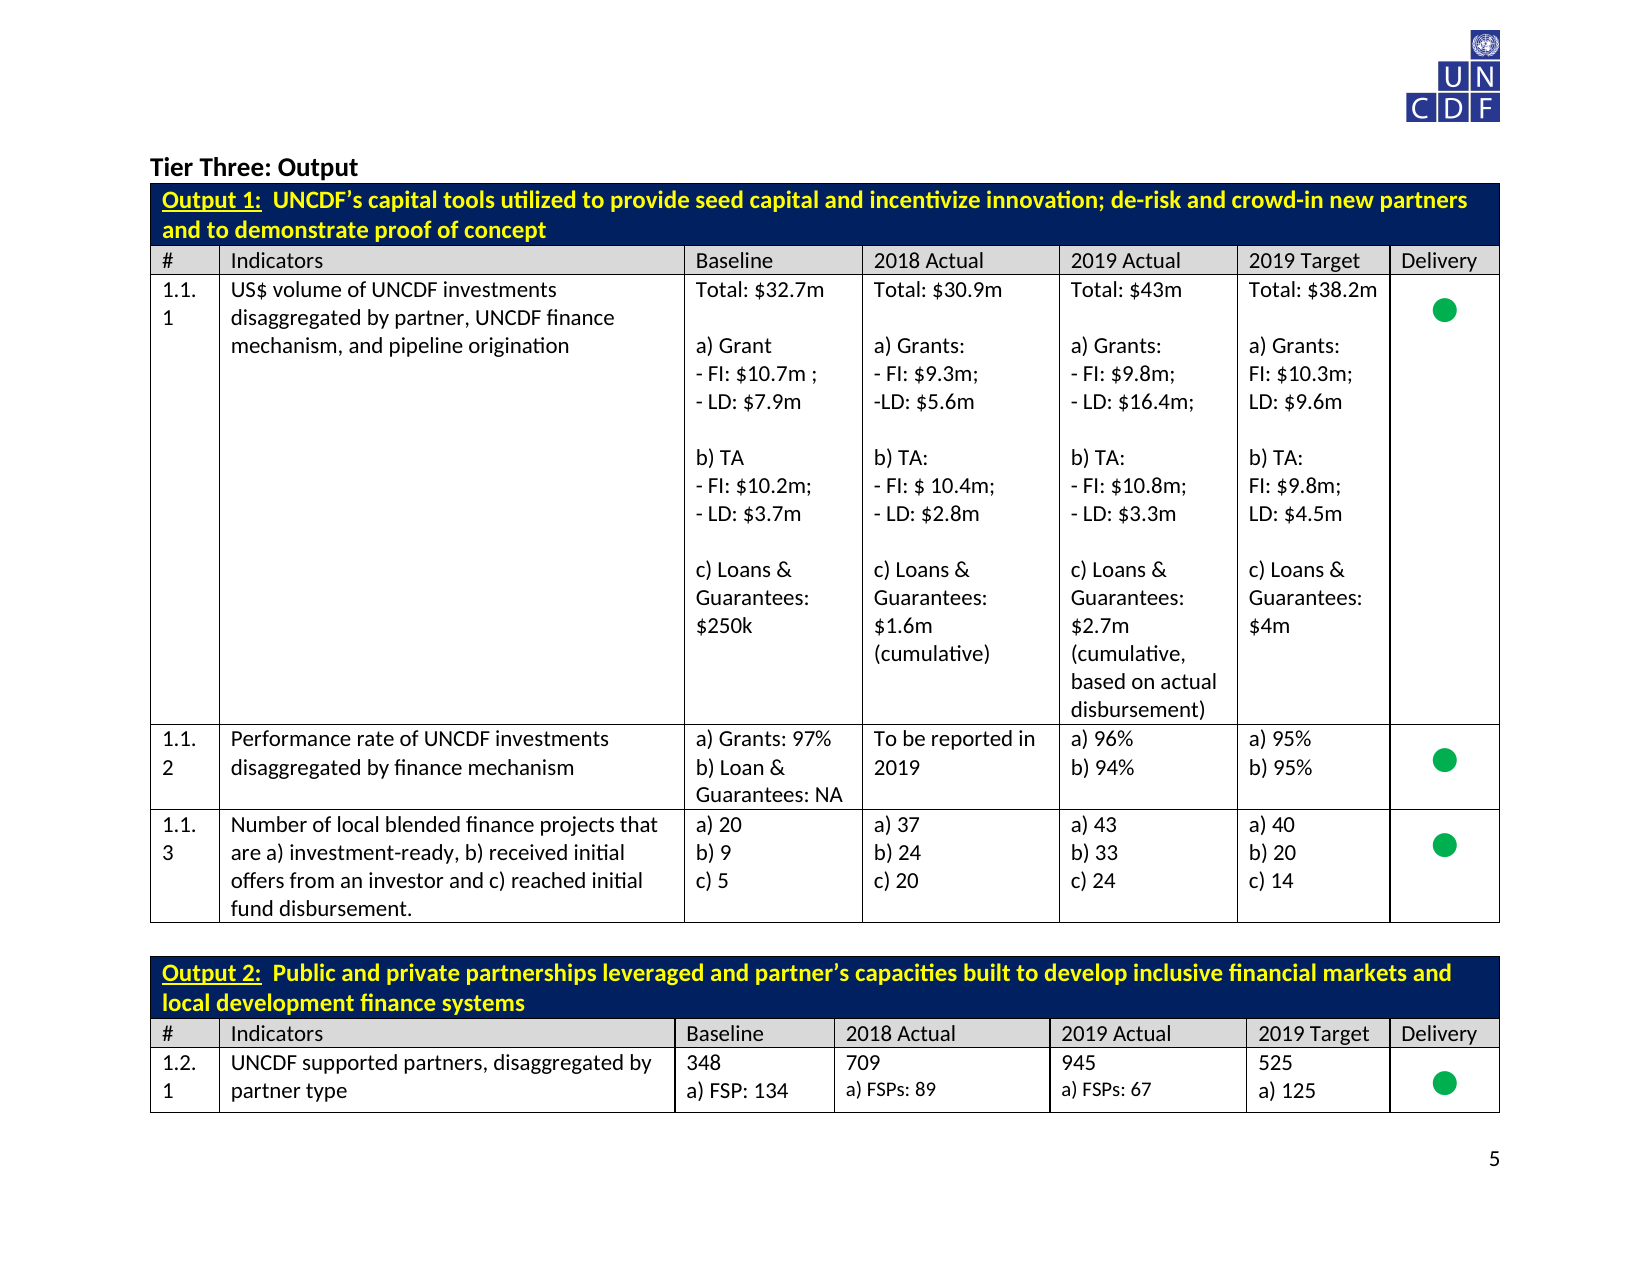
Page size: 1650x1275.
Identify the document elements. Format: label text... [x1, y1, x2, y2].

table_cell ● [1391, 810, 1499, 922]
table_cell # [151, 1019, 219, 1047]
table_cell 2019 Actual [1060, 246, 1237, 274]
table_cell ● [1391, 1048, 1499, 1112]
table_cell 945 a) FSPs: 67 b) MNO/Fintech: 88 c) SMEs: 197 d) LGs: 443 e) public: 74 f) UN/NGOs: 76 [1051, 1048, 1246, 1112]
table_cell a) 37 b) 24 c) 20 [863, 810, 1059, 922]
table_cell Total: $38.2m a) Grants: FI: $10.3m; LD: $9.6m b) TA: FI: $9.8m; LD: $4.5m c) Loans & Guarantees: $4m [1238, 275, 1389, 723]
table_cell 2018 Actual [863, 246, 1059, 274]
text Tier Three: Output [150, 150, 1500, 183]
table_cell 348 a) FSP: 134 b) LG: 214 [676, 1048, 834, 1112]
table_cell 709 a) FSPs: 89 b) MNO/Fintech: 34 c) SMEs: 105 d) Local Gov: 368 e) other public: 74 f) UN/NGOs: 39 [835, 1048, 1049, 1112]
table_cell 2019 Target [1238, 246, 1389, 274]
table_cell To be reported in 2019 [863, 725, 1059, 809]
table_cell Delivery [1391, 1019, 1499, 1047]
table_cell 1.2.1 [151, 1048, 219, 1112]
table_cell a) 95% b) 95% [1238, 725, 1389, 809]
table_cell UNCDF supported partners, disaggregated by partner type [220, 1048, 674, 1112]
table_cell a) 96% b) 94% [1060, 725, 1237, 809]
table_cell a) 40 b) 20 c) 14 [1238, 810, 1389, 922]
table_cell 525 a) 125 d) 400 [1247, 1048, 1389, 1112]
table_cell Performance rate of UNCDF investments disaggregated by finance mechanism [220, 725, 684, 809]
table_cell Total: $30.9m a) Grants: - FI: $9.3m; -LD: $5.6m b) TA: - FI: $ 10.4m; - LD: $2.8m c) Loans & Guarantees: $1.6m (cumulative) [863, 275, 1059, 723]
table_cell Baseline [676, 1019, 834, 1047]
table_cell US$ volume of UNCDF investments disaggregated by partner, UNCDF finance mechanism, and pipeline origination [220, 275, 684, 723]
table_cell Total: $32.7m a) Grant - FI: $10.7m ; - LD: $7.9m b) TA - FI: $10.2m; - LD: $3.7m c) Loans & Guarantees: $250k [685, 275, 862, 723]
table_cell 1.1.3 [151, 810, 219, 922]
table_cell 1.1.1 [151, 275, 219, 723]
table_cell ● [1391, 275, 1499, 723]
table_cell Delivery [1391, 246, 1499, 274]
table_header Output 2: Public and private partnerships leveraged and partner’s capacities built to develop inclusive financial markets and local development finance systems [151, 957, 1499, 1018]
table_cell Indicators [220, 246, 684, 274]
table_cell Number of local blended finance projects that are a) investment-ready, b) received initial offers from an investor and c) reached initial fund disbursement. [220, 810, 684, 922]
table_cell ● [1391, 725, 1499, 809]
table_header Output 1: UNCDF’s capital tools utilized to provide seed capital and incentivize innovation; de-risk and crowd-in new partners and to demonstrate proof of concept [151, 184, 1499, 245]
table_cell 1.1.2 [151, 725, 219, 809]
table_cell a) 20 b) 9 c) 5 [685, 810, 862, 922]
table_cell Indicators [220, 1019, 674, 1047]
table_cell 2019 Actual [1051, 1019, 1246, 1047]
table_cell 2019 Target [1247, 1019, 1389, 1047]
table_cell 2018 Actual [835, 1019, 1049, 1047]
table_cell a) Grants: 97% b) Loan & Guarantees: NA [685, 725, 862, 809]
table_cell Baseline [685, 246, 862, 274]
picture [1406, 30, 1500, 122]
table_cell Total: $43m a) Grants: - FI: $9.8m; - LD: $16.4m; b) TA: - FI: $10.8m; - LD: $3.3m c) Loans & Guarantees: $2.7m (cumulative, based on actual disbursement) [1060, 275, 1237, 723]
table_cell a) 43 b) 33 c) 24 [1060, 810, 1237, 922]
table_cell # [151, 246, 219, 274]
